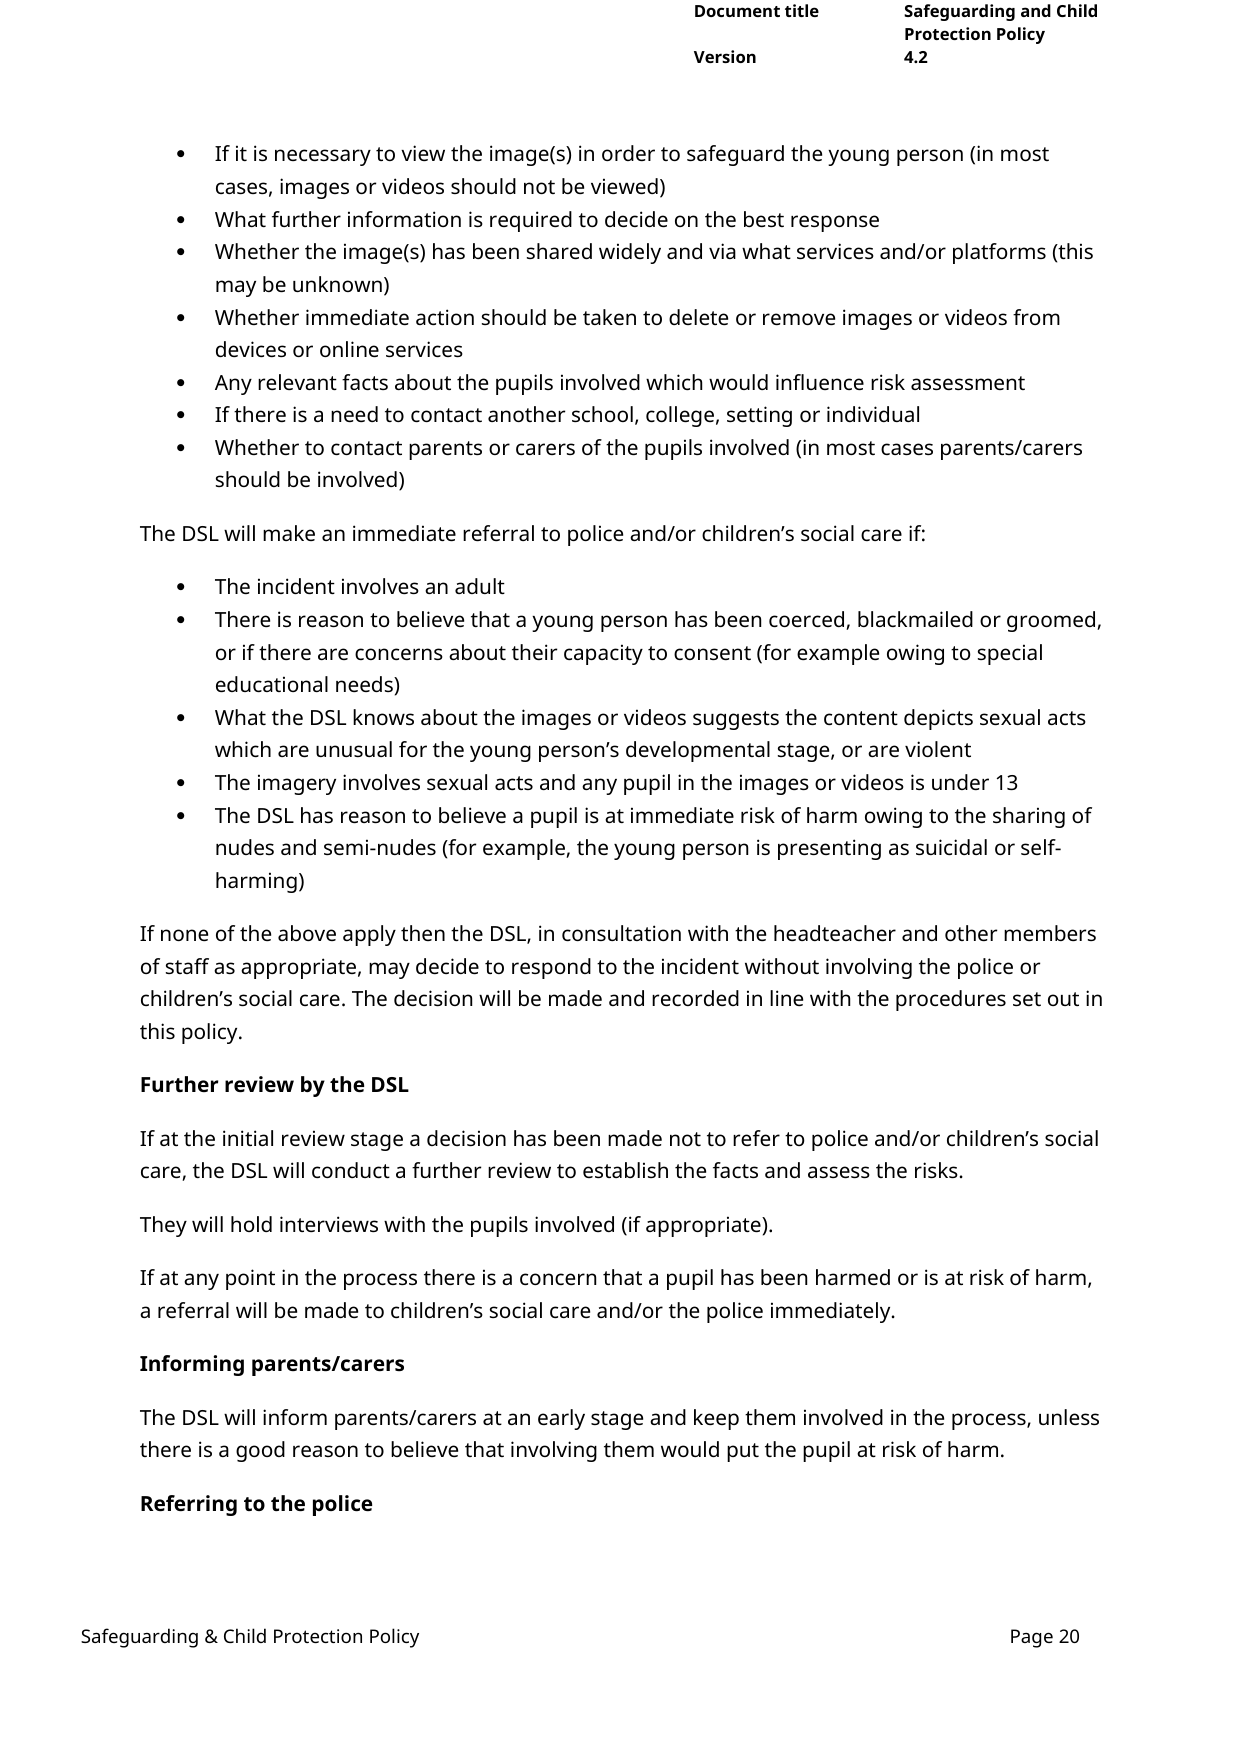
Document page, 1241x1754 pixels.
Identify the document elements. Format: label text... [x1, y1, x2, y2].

list Whether to contact parents or carers of the pupils involved (in most cases parents/carers should be involved) [177, 433, 1109, 494]
text If none of the above apply then the DSL, in consultation with the headteacher and other members of staff as appropriate, may decide to respond to the incident without involving the police or children’s social care. The decision will be made and recorded in line with the procedures set out in this policy. [139, 919, 1109, 1046]
text Referring to the police [139, 1489, 1109, 1517]
list The imagery involves sexual acts and any pupil in the images or videos is under 13 [177, 768, 1109, 797]
list The incident involves an adult [177, 572, 1109, 601]
list Whether the image(s) has been shared widely and via what services and/or platforms (this may be unknown) [177, 237, 1109, 298]
list If there is a need to contact another school, college, setting or individual [177, 400, 1109, 429]
text The DSL will inform parents/carers at an early stage and keep them involved in the process, unless there is a good reason to believe that involving them would put the pupil at risk of harm. [139, 1403, 1109, 1464]
list Any relevant facts about the pupils involved which would influence risk assessment [177, 368, 1109, 396]
text Further review by the DSL [139, 1071, 1109, 1099]
list What further information is required to decide on the best response [177, 205, 1109, 233]
list What the DSL knows about the images or videos suggests the content depicts sexual acts which are unusual for the young person’s developmental stage, or are violent [177, 703, 1109, 764]
list Whether immediate action should be taken to delete or remove images or videos from devices or online services [177, 303, 1109, 364]
list If it is necessary to view the image(s) in order to safeguard the young person (in most cases, images or videos should not be viewed) [177, 139, 1109, 201]
text If at any point in the process there is a concern that a pupil has been harmed or is at risk of harm, a referral will be made to children’s social care and/or the police immediately. [139, 1263, 1109, 1324]
text If at the initial review stage a decision has been made not to refer to police and/or children’s social care, the DSL will conduct a further review to establish the facts and assess the risks. [139, 1124, 1109, 1185]
text Informing parents/carers [139, 1349, 1109, 1378]
list There is reason to believe that a young person has been coerced, blackmailed or groomed, or if there are concerns about their capacity to consent (for example owing to special educational needs) [177, 605, 1109, 699]
text The DSL will make an immediate referral to police and/or children’s social care if: [139, 519, 1109, 547]
list The DSL has reason to believe a pupil is at immediate risk of harm owing to the sharing of nudes and semi-nudes (for example, the young person is presenting as suicidal or self-harming) [177, 801, 1109, 894]
text They will hold interviews with the pupils involved (if appropriate). [139, 1210, 1109, 1238]
